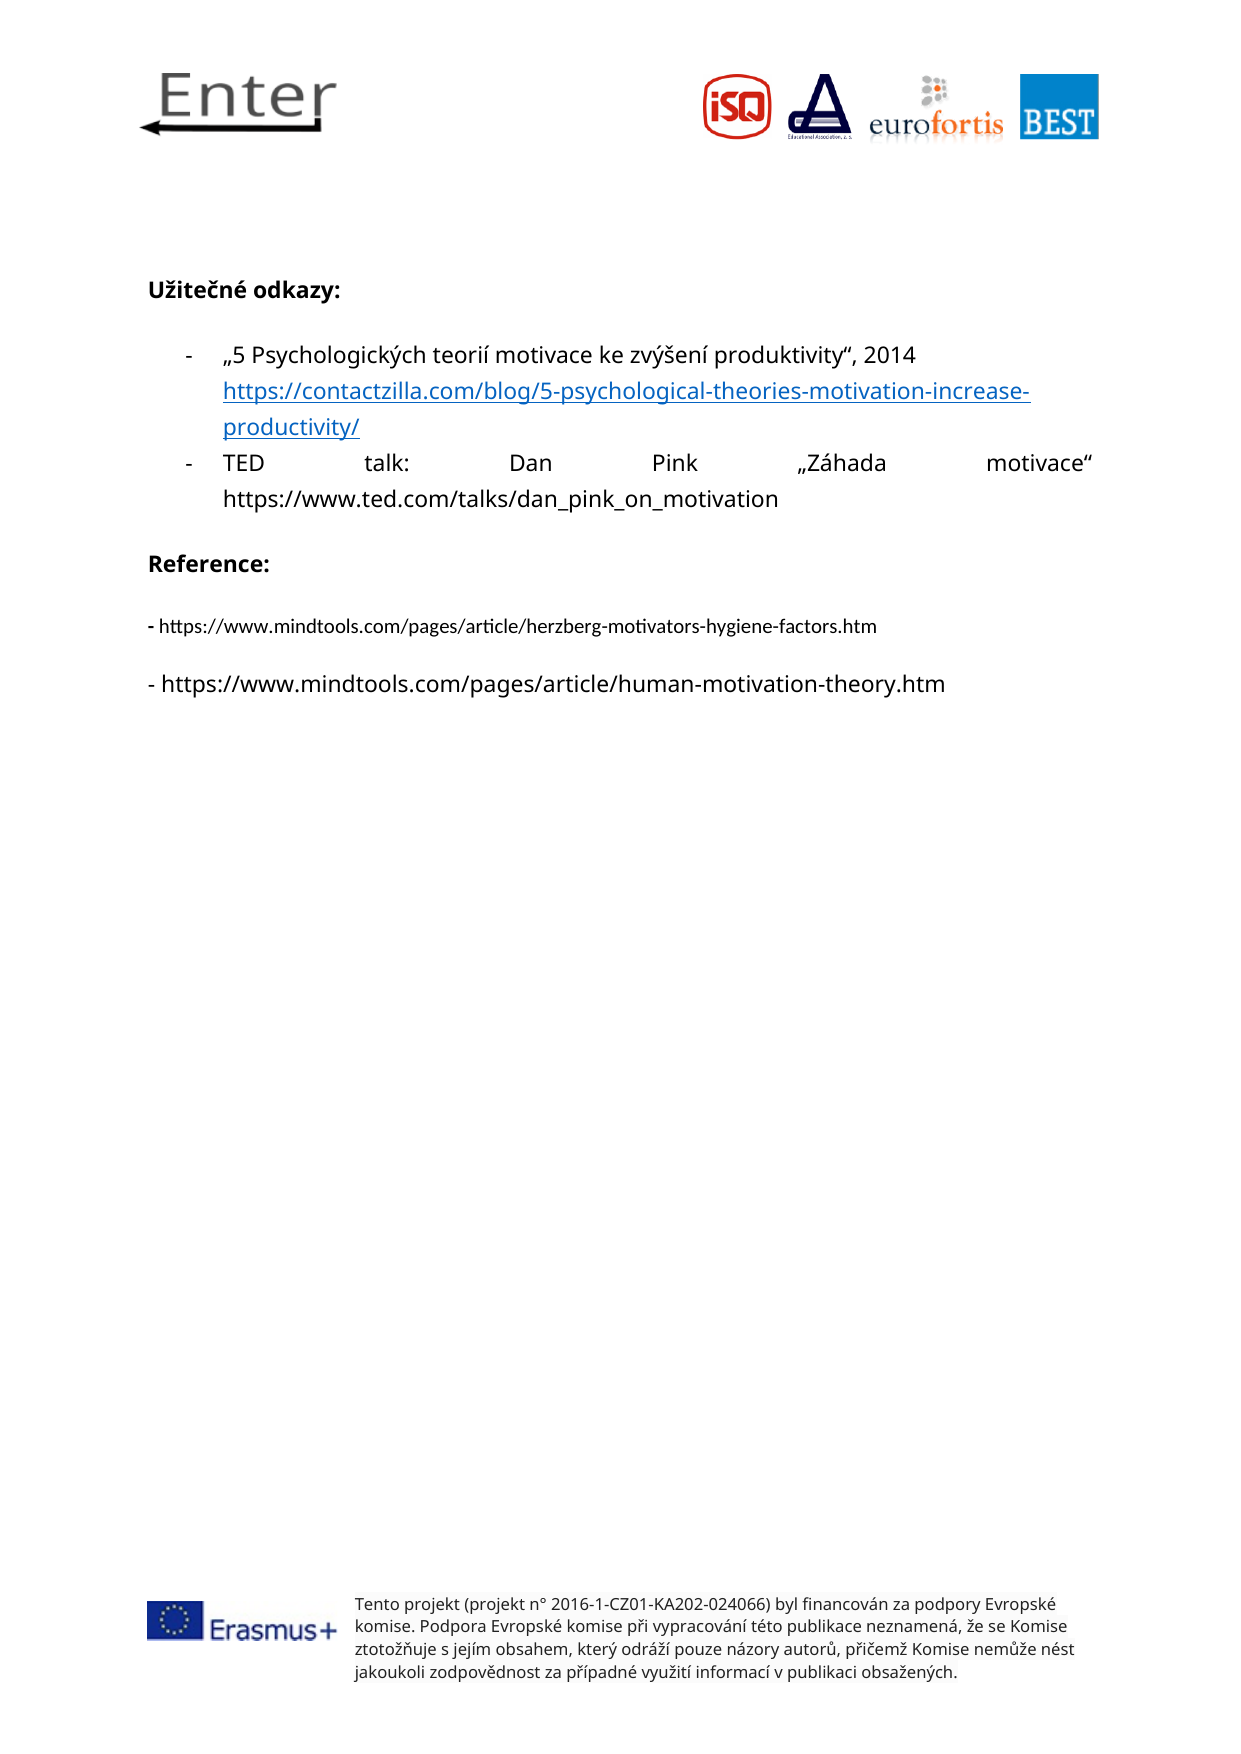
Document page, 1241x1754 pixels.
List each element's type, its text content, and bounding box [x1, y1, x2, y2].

picture [138, 73, 337, 137]
text Reference: [148, 548, 1092, 579]
picture [687, 56, 1115, 152]
list TED talk: Dan Pink „Záhada motivace“ https://www.ted.com/talks/dan_pink_on_motivation [185, 447, 1092, 514]
text - https://www.mindtools.com/pages/article/herzberg-motivators-hygiene-factors.htm [148, 613, 1092, 639]
text Užitečné odkazy: [148, 274, 1092, 306]
picture [147, 1601, 338, 1641]
list „5 Psychologických teorií motivace ke zvýšení produktivity“, 2014 https://contactzilla.com/blog/5-psychological-theories-motivation-increase-productivity/ [185, 339, 1092, 442]
text - https://www.mindtools.com/pages/article/human-motivation-theory.htm [148, 668, 1092, 699]
